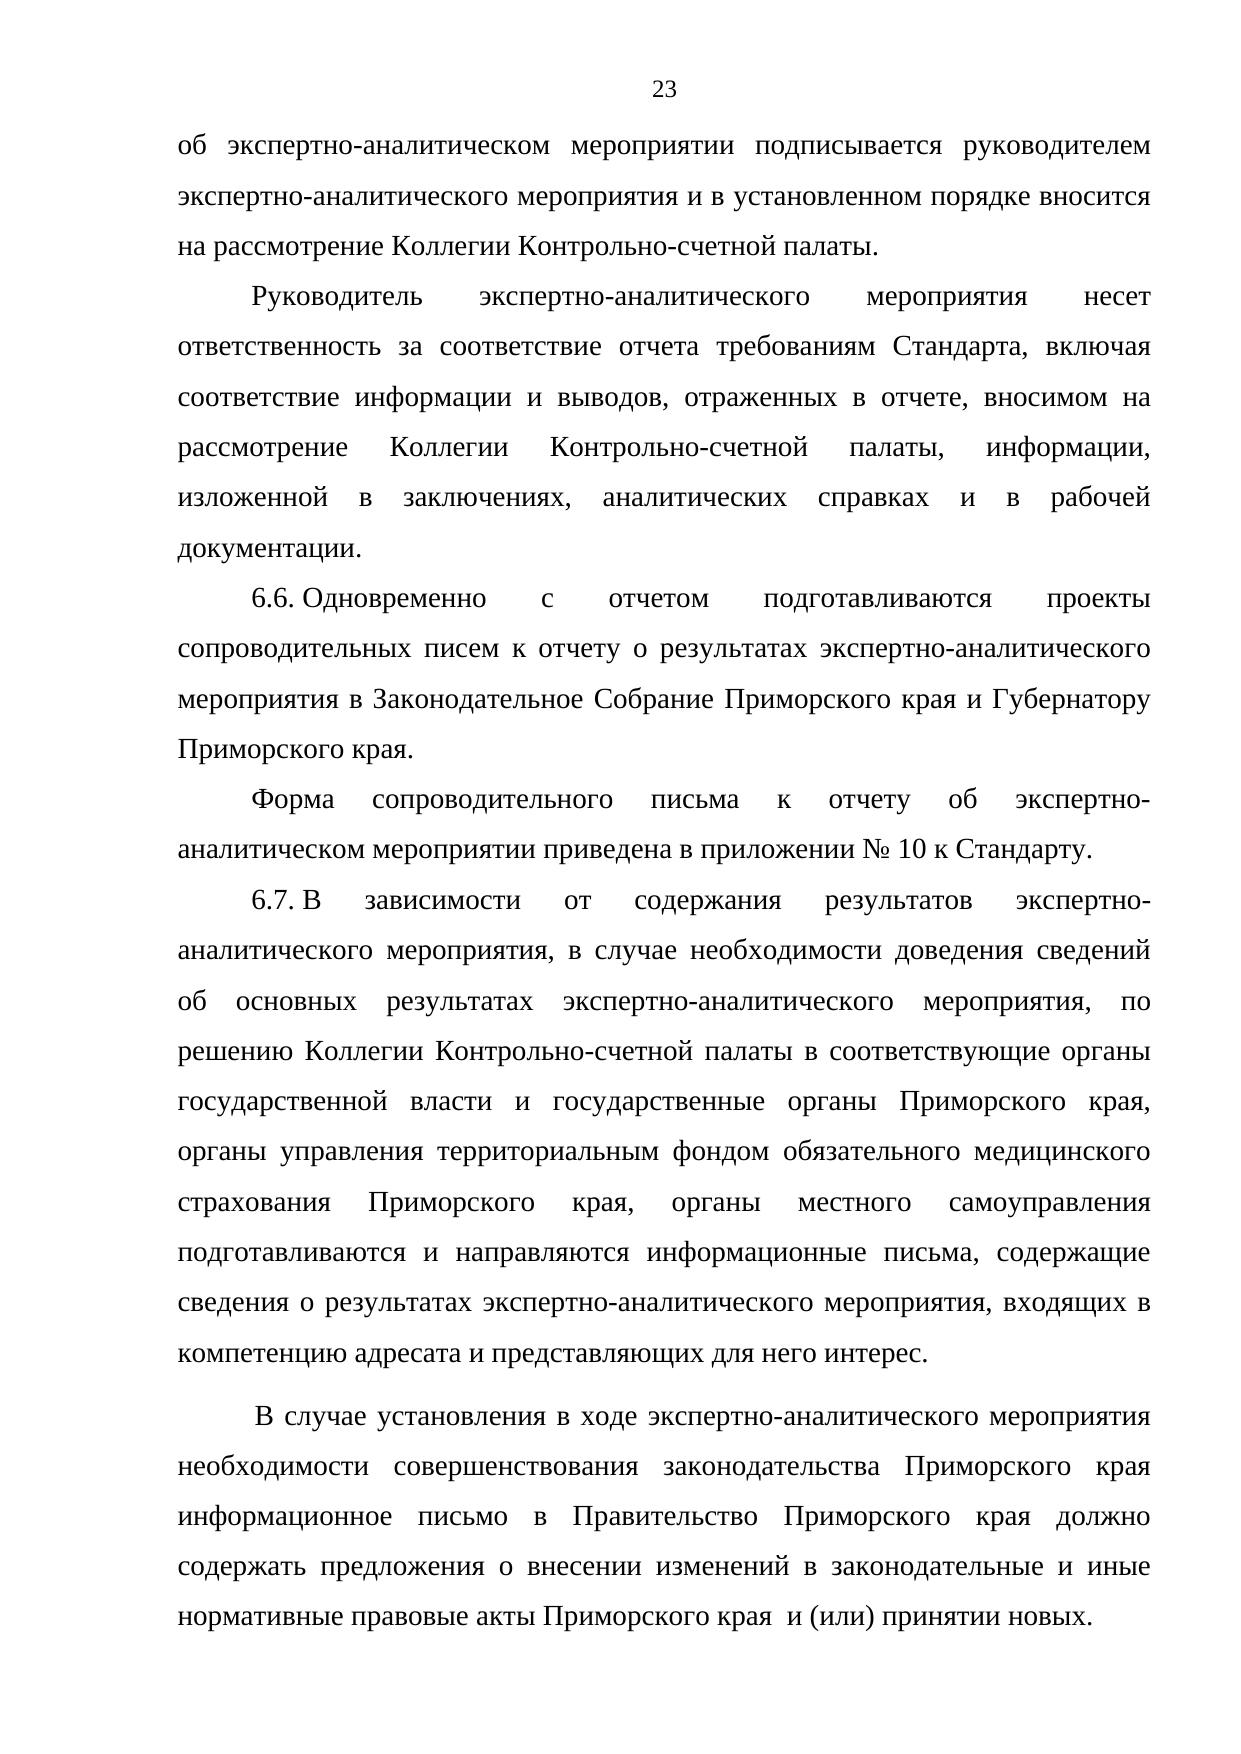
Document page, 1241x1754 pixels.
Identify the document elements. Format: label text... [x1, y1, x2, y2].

text Форма сопроводительного письма к отчету об экспертно-аналитическом мероприятии приведена в приложении № 10 к Стандарту. [177, 781, 1152, 865]
text 6.7. В зависимости от содержания результатов экспертно-аналитического мероприятия, в случае необходимости доведения сведений об основных результатах экспертно-аналитического мероприятия, по решению Коллегии Контрольно-счетной палаты в соответствующие органы государственной власти и государственные органы Приморского края, органы управления территориальным фондом обязательного медицинского страхования Приморского края, органы местного самоуправления подготавливаются и направляются информационные письма, содержащие сведения о результатах экспертно-аналитического мероприятия, входящих в компетенцию адресата и представляющих для него интерес. [177, 882, 1152, 1368]
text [177, 127, 1152, 261]
text 6.6. Одновременно с отчетом подготавливаются проекты сопроводительных писем к отчету о результатах экспертно-аналитического мероприятия в Законодательное Собрание Приморского края и Губернатору Приморского края. [177, 580, 1152, 764]
text Руководитель экспертно-аналитического мероприятия несет ответственность за соответствие отчета требованиям Стандарта, включая соответствие информации и выводов, отраженных в отчете, вносимом на рассмотрение Коллегии Контрольно-счетной палаты, информации, изложенной в заключениях, аналитических справках и в рабочей документации. [177, 278, 1152, 563]
text В случае установления в ходе экспертно-аналитического мероприятия необходимости совершенствования законодательства Приморского края информационное письмо в Правительство Приморского края должно содержать предложения о внесении изменений в законодательные и иные нормативные правовые акты Приморского края и (или) принятии новых. [177, 1385, 1152, 1635]
